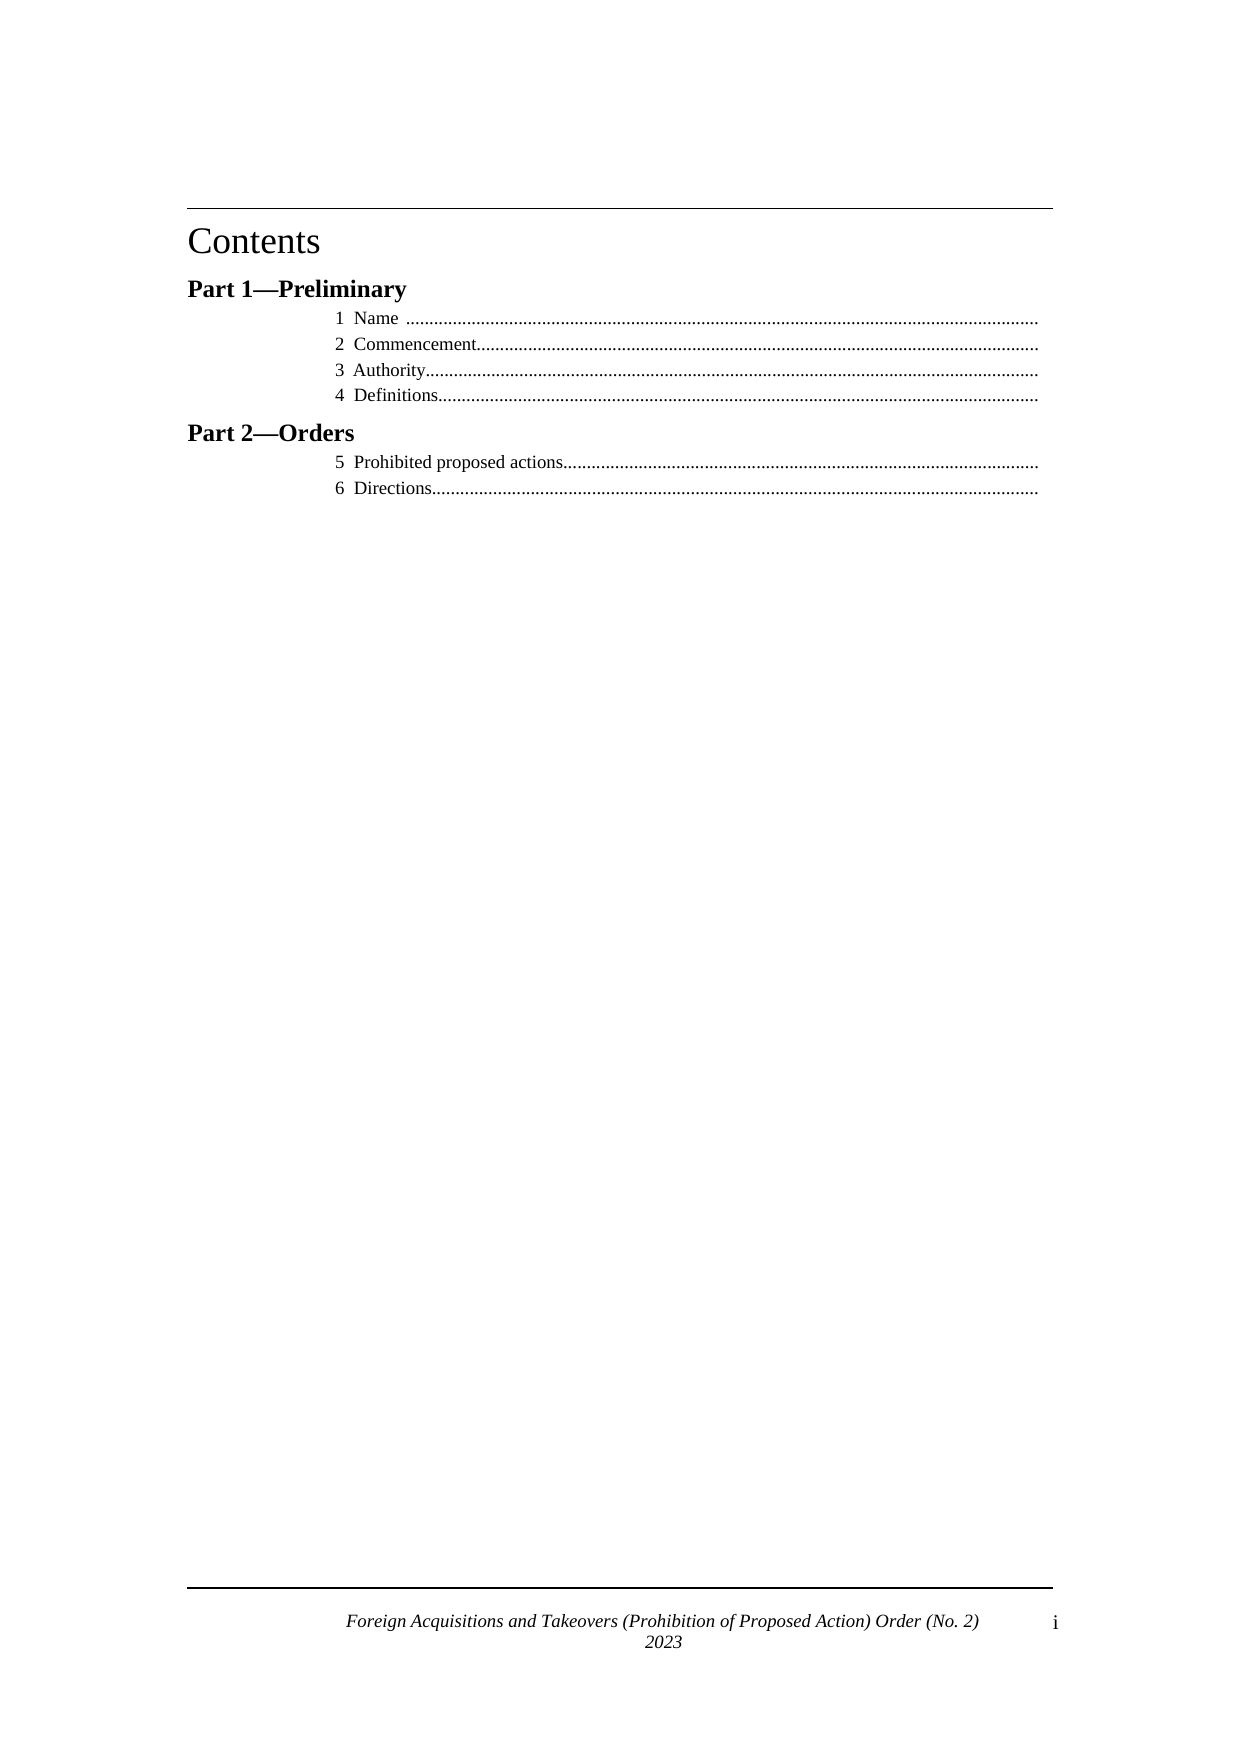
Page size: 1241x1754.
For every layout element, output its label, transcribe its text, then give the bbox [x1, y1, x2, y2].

text 2 Commencement 1 [335, 333, 994, 354]
text Part 2—Orders 3 [187, 418, 994, 447]
text 6 Directions 3 [335, 477, 994, 499]
text Contents [187, 219, 1053, 262]
text 5 Prohibited proposed actions 3 [335, 451, 994, 473]
text 4 Definitions 1 [335, 384, 994, 406]
text 3 Authority 1 [335, 359, 994, 380]
text 1 Name 1 [335, 307, 994, 329]
text Part 1—Preliminary 1 [187, 274, 994, 303]
